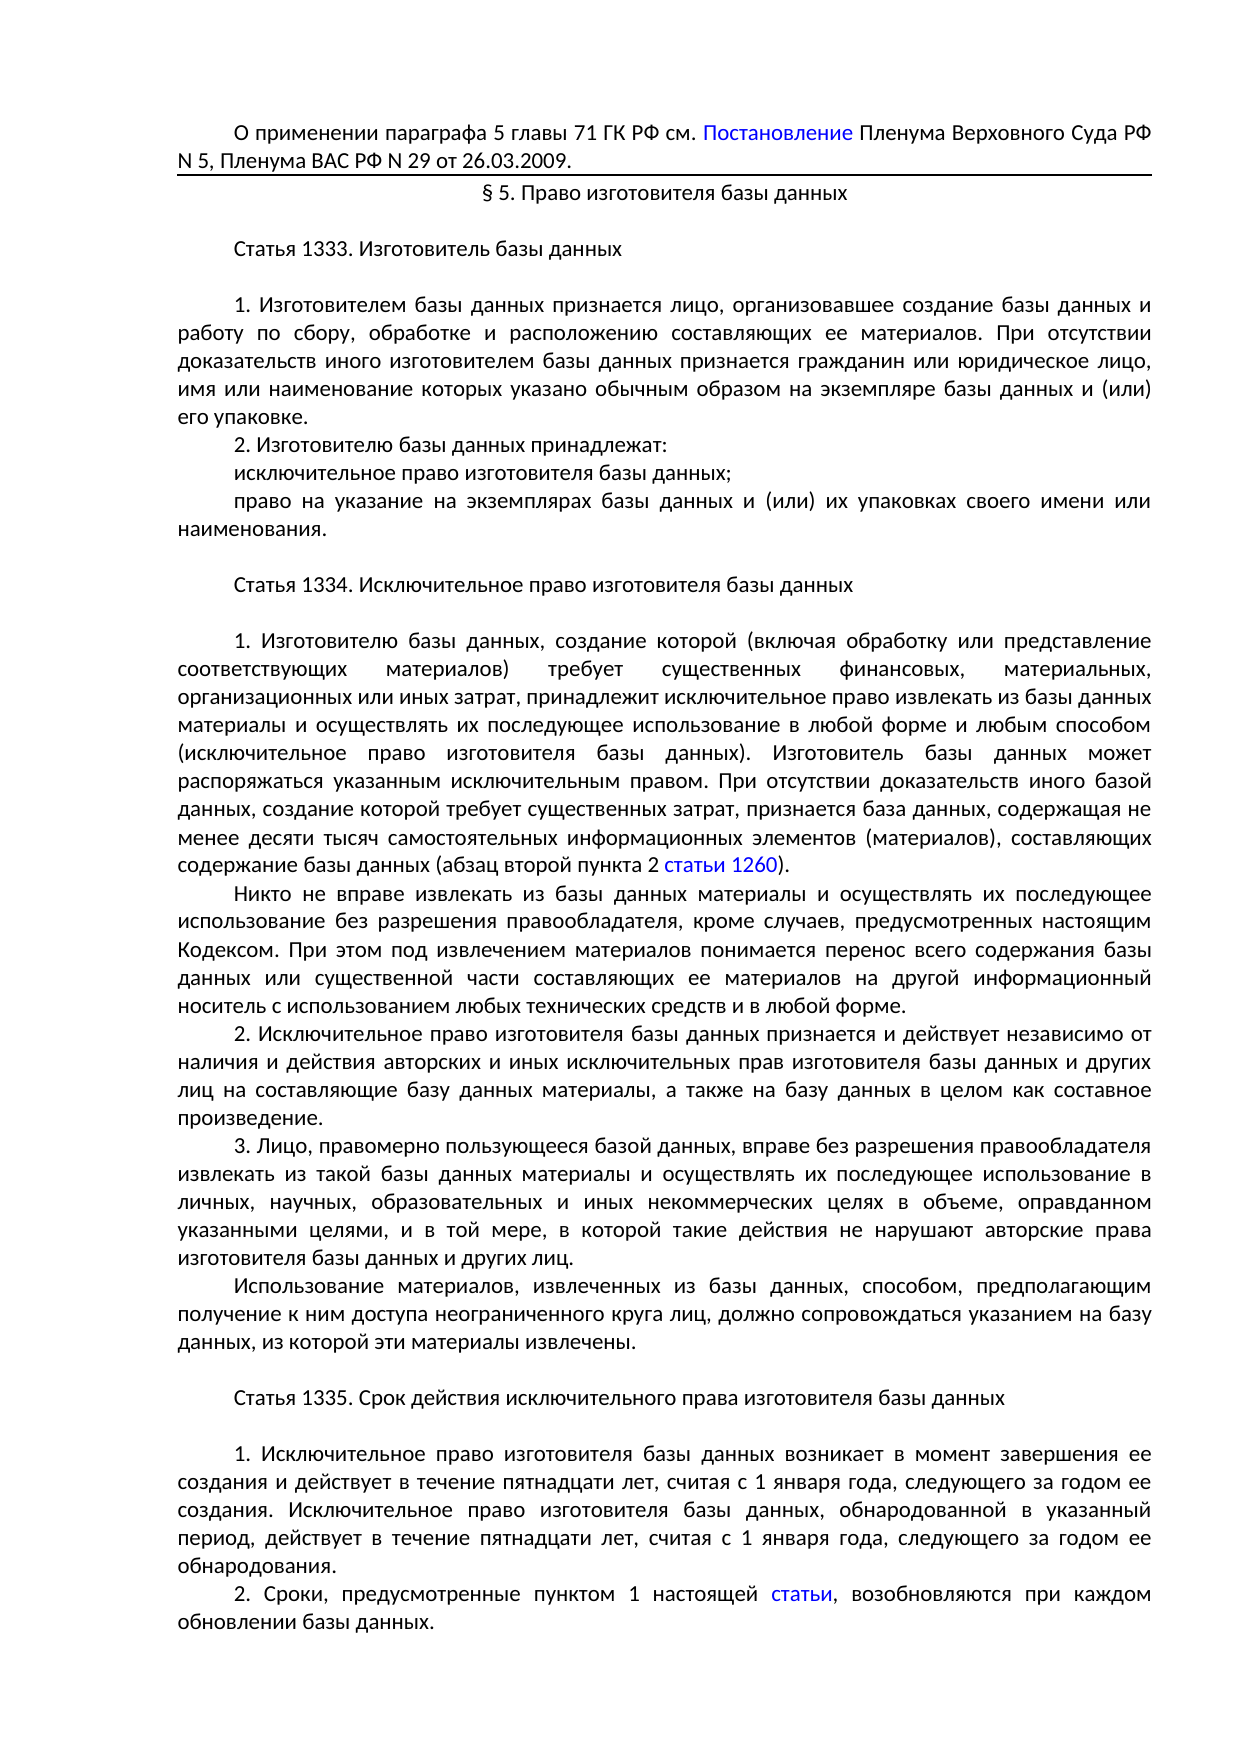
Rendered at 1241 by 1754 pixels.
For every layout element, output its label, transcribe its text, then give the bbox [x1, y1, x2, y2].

text Статья 1334. Исключительное право изготовителя базы данных [177, 570, 1152, 598]
text 2. Сроки, предусмотренные пунктом 1 настоящей статьи, возобновляются при каждом обновлении базы данных. [177, 1579, 1152, 1635]
text § 5. Право изготовителя базы данных [177, 178, 1152, 206]
text 2. Исключительное право изготовителя базы данных признается и действует независимо от наличия и действия авторских и иных исключительных прав изготовителя базы данных и других лиц на составляющие базу данных материалы, а также на базу данных в целом как составное произведение. [177, 1019, 1152, 1131]
text право на указание на экземплярах базы данных и (или) их упаковках своего имени или наименования. [177, 486, 1152, 542]
text 1. Изготовителю базы данных, создание которой (включая обработку или представление соответствующих материалов) требует существенных финансовых, материальных, организационных или иных затрат, принадлежит исключительное право извлекать из базы данных материалы и осуществлять их последующее использование в любой форме и любым способом (исключительное право изготовителя базы данных). Изготовитель базы данных может распоряжаться указанным исключительным правом. При отсутствии доказательств иного базой данных, создание которой требует существенных затрат, признается база данных, содержащая не менее десяти тысяч самостоятельных информационных элементов (материалов), составляющих содержание базы данных (абзац второй пункта 2 статьи 1260). [177, 626, 1152, 879]
text О применении параграфа 5 главы 71 ГК РФ см. Постановление Пленума Верховного Суда РФ N 5, Пленума ВАС РФ N 29 от 26.03.2009. [177, 118, 1152, 174]
text 1. Исключительное право изготовителя базы данных возникает в момент завершения ее создания и действует в течение пятнадцати лет, считая с 1 января года, следующего за годом ее создания. Исключительное право изготовителя базы данных, обнародованной в указанный период, действует в течение пятнадцати лет, считая с 1 января года, следующего за годом ее обнародования. [177, 1439, 1152, 1579]
text 2. Изготовителю базы данных принадлежат: [177, 430, 1152, 458]
text исключительное право изготовителя базы данных; [177, 458, 1152, 486]
text 1. Изготовителем базы данных признается лицо, организовавшее создание базы данных и работу по сбору, обработке и расположению составляющих ее материалов. При отсутствии доказательств иного изготовителем базы данных признается гражданин или юридическое лицо, имя или наименование которых указано обычным образом на экземпляре базы данных и (или) его упаковке. [177, 290, 1152, 430]
text Никто не вправе извлекать из базы данных материалы и осуществлять их последующее использование без разрешения правообладателя, кроме случаев, предусмотренных настоящим Кодексом. При этом под извлечением материалов понимается перенос всего содержания базы данных или существенной части составляющих ее материалов на другой информационный носитель с использованием любых технических средств и в любой форме. [177, 879, 1152, 1019]
text Использование материалов, извлеченных из базы данных, способом, предполагающим получение к ним доступа неограниченного круга лиц, должно сопровождаться указанием на базу данных, из которой эти материалы извлечены. [177, 1271, 1152, 1355]
text Статья 1333. Изготовитель базы данных [177, 234, 1152, 262]
text 3. Лицо, правомерно пользующееся базой данных, вправе без разрешения правообладателя извлекать из такой базы данных материалы и осуществлять их последующее использование в личных, научных, образовательных и иных некоммерческих целях в объеме, оправданном указанными целями, и в той мере, в которой такие действия не нарушают авторские права изготовителя базы данных и других лиц. [177, 1131, 1152, 1271]
text Статья 1335. Срок действия исключительного права изготовителя базы данных [177, 1383, 1152, 1411]
